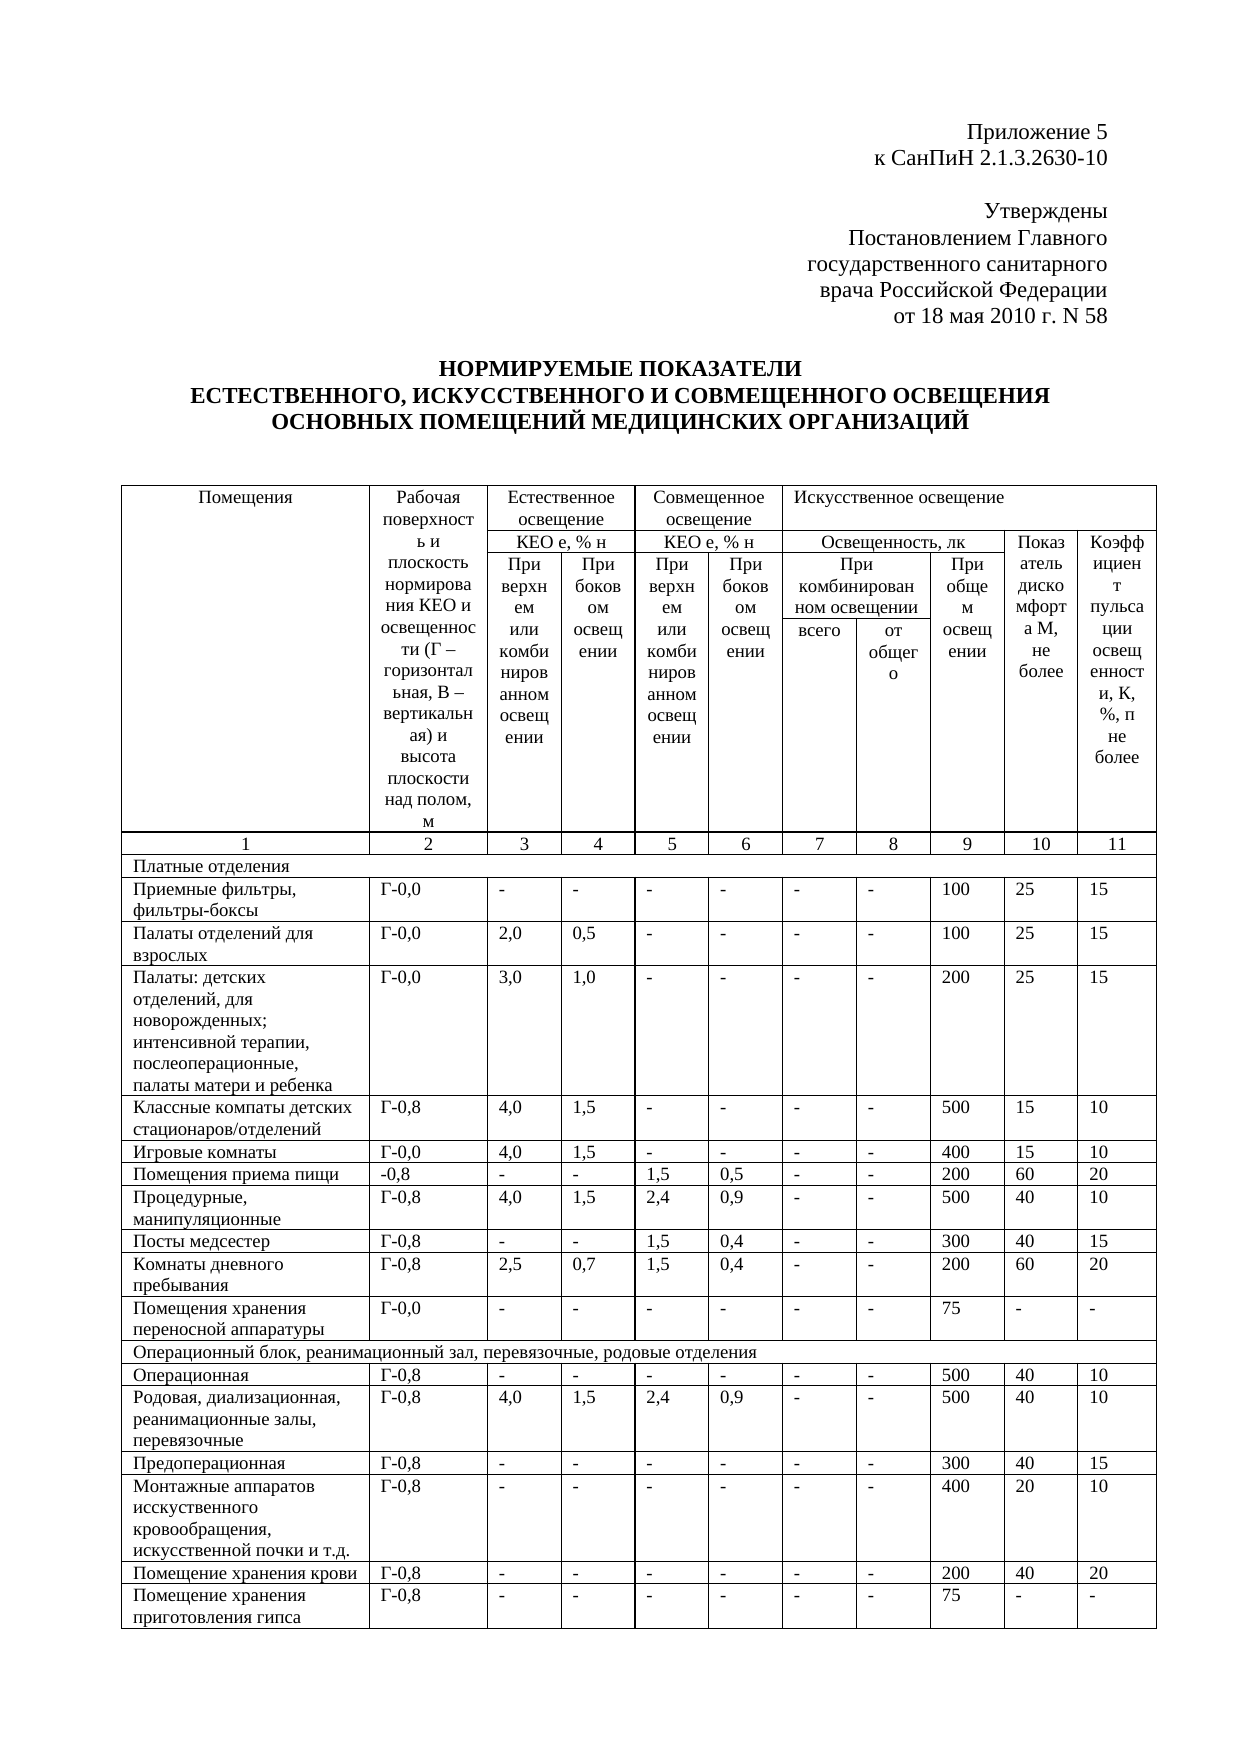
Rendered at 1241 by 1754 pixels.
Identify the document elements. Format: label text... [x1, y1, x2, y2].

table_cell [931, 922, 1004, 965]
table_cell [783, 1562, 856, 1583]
title ОСНОВНЫХ ПОМЕЩЕНИЙ МЕДИЦИНСКИХ ОРГАНИЗАЦИЙ [133, 408, 1108, 434]
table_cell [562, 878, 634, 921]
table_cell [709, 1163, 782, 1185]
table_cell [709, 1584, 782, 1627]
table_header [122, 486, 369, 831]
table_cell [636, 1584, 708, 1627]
title ЕСТЕСТВЕННОГО, ИСКУССТВЕННОГО И СОВМЕЩЕННОГО ОСВЕЩЕНИЯ [133, 382, 1108, 408]
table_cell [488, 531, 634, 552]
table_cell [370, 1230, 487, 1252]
text от 18 мая 2010 г. N 58 [133, 303, 1108, 329]
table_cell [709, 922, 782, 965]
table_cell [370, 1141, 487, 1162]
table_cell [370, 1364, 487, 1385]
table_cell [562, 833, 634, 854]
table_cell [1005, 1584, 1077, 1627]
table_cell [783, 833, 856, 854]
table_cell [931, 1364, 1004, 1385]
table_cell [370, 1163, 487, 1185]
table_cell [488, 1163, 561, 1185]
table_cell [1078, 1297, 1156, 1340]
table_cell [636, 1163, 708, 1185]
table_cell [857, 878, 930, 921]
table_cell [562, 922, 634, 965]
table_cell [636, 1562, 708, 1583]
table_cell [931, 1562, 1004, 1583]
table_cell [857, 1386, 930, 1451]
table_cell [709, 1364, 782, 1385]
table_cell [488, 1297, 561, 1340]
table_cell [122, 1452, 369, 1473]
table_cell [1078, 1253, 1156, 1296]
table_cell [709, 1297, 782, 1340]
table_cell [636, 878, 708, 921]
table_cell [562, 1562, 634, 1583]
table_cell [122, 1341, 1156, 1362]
text Утверждены [133, 197, 1108, 223]
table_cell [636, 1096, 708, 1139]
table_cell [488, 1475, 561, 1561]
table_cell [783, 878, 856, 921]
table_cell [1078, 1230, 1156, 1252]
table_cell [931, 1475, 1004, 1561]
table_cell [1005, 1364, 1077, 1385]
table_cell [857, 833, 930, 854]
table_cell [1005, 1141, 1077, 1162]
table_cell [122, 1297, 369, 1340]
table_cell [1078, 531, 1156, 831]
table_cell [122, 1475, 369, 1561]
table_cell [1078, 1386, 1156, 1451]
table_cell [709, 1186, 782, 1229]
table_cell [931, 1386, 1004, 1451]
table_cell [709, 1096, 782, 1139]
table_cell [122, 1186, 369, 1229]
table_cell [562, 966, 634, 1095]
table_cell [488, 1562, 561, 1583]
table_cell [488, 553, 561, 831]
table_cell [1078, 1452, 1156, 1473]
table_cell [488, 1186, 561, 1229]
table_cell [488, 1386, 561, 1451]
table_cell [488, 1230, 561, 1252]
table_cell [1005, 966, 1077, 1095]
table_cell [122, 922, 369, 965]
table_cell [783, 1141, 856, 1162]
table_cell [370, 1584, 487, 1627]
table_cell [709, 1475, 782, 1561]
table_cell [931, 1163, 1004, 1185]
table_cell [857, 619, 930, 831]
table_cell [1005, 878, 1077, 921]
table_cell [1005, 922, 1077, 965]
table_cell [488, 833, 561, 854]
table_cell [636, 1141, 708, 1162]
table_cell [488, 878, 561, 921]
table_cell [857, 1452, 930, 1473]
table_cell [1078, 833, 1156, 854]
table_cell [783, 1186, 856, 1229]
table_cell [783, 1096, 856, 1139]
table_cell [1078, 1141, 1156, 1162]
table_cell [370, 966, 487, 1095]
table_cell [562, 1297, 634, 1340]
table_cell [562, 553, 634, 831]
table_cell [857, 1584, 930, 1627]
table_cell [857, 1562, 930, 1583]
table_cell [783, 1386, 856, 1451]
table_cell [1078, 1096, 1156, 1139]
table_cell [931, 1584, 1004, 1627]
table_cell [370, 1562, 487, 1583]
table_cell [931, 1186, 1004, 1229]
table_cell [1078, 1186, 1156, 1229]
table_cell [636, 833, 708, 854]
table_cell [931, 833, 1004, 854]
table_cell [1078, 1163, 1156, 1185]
text Приложение 5 [133, 118, 1108, 144]
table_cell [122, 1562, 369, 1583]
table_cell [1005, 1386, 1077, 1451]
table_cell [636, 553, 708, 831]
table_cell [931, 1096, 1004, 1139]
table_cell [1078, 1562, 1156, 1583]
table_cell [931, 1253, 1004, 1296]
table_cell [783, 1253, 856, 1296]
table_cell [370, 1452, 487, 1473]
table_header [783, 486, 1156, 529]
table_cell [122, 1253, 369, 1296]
text к СанПиН 2.1.3.2630-10 [133, 144, 1108, 171]
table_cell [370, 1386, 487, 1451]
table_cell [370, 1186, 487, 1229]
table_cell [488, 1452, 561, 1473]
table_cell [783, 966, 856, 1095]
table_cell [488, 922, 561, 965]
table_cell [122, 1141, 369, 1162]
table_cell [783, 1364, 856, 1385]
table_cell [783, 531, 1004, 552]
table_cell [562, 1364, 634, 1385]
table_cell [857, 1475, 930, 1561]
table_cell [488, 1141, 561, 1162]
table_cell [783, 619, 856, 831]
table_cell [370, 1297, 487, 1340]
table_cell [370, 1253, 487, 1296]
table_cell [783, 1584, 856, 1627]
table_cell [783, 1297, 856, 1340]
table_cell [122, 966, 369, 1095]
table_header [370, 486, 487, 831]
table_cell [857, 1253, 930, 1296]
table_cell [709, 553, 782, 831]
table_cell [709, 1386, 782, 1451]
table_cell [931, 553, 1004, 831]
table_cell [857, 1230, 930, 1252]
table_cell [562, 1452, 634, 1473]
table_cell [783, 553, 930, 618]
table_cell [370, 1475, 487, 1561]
title НОРМИРУЕМЫЕ ПОКАЗАТЕЛИ [133, 355, 1108, 382]
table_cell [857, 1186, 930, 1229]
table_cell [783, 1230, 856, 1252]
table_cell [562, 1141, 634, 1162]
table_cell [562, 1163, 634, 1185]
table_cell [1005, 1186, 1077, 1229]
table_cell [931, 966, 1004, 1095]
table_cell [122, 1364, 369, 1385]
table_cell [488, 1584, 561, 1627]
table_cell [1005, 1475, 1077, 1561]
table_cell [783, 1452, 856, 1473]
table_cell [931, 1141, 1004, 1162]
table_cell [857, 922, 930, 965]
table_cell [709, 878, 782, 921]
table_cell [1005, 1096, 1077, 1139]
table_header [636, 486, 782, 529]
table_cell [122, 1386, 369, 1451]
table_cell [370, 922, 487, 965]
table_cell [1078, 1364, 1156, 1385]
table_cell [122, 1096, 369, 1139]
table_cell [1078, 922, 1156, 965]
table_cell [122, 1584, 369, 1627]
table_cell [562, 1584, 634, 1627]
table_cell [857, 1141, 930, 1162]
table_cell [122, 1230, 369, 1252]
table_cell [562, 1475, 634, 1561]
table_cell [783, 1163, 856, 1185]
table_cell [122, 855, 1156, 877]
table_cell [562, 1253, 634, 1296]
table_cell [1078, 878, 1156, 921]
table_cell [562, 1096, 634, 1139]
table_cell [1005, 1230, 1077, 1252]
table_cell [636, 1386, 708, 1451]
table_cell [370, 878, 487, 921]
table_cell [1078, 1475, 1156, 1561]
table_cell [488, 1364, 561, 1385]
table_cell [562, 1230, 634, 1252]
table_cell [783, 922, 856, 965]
text государственного санитарного [133, 250, 1108, 276]
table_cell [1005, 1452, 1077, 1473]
text Постановлением Главного [133, 223, 1108, 250]
text врача Российской Федерации [133, 276, 1108, 303]
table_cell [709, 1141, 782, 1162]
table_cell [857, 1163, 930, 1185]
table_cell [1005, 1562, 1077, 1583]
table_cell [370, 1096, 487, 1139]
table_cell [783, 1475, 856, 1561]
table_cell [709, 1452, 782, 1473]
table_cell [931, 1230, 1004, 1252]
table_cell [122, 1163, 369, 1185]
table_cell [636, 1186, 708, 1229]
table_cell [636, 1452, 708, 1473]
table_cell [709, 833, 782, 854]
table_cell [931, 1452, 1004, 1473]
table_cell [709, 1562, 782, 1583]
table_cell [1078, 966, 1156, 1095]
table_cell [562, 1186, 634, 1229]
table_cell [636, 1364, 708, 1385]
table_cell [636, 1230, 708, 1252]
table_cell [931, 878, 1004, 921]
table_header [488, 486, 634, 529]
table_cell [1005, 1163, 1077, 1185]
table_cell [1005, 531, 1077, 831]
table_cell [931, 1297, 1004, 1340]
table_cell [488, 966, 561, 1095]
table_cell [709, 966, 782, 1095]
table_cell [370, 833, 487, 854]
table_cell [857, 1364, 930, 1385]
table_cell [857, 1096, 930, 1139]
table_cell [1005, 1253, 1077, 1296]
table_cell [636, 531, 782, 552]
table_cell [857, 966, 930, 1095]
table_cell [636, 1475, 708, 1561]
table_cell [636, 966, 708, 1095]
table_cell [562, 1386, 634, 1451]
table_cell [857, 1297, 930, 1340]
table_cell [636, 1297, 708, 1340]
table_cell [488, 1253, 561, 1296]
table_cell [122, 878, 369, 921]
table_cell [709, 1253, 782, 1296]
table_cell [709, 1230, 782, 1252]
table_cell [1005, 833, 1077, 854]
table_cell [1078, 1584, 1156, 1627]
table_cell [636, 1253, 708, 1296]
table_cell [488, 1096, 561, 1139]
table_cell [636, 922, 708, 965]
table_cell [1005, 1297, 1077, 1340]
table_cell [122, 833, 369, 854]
